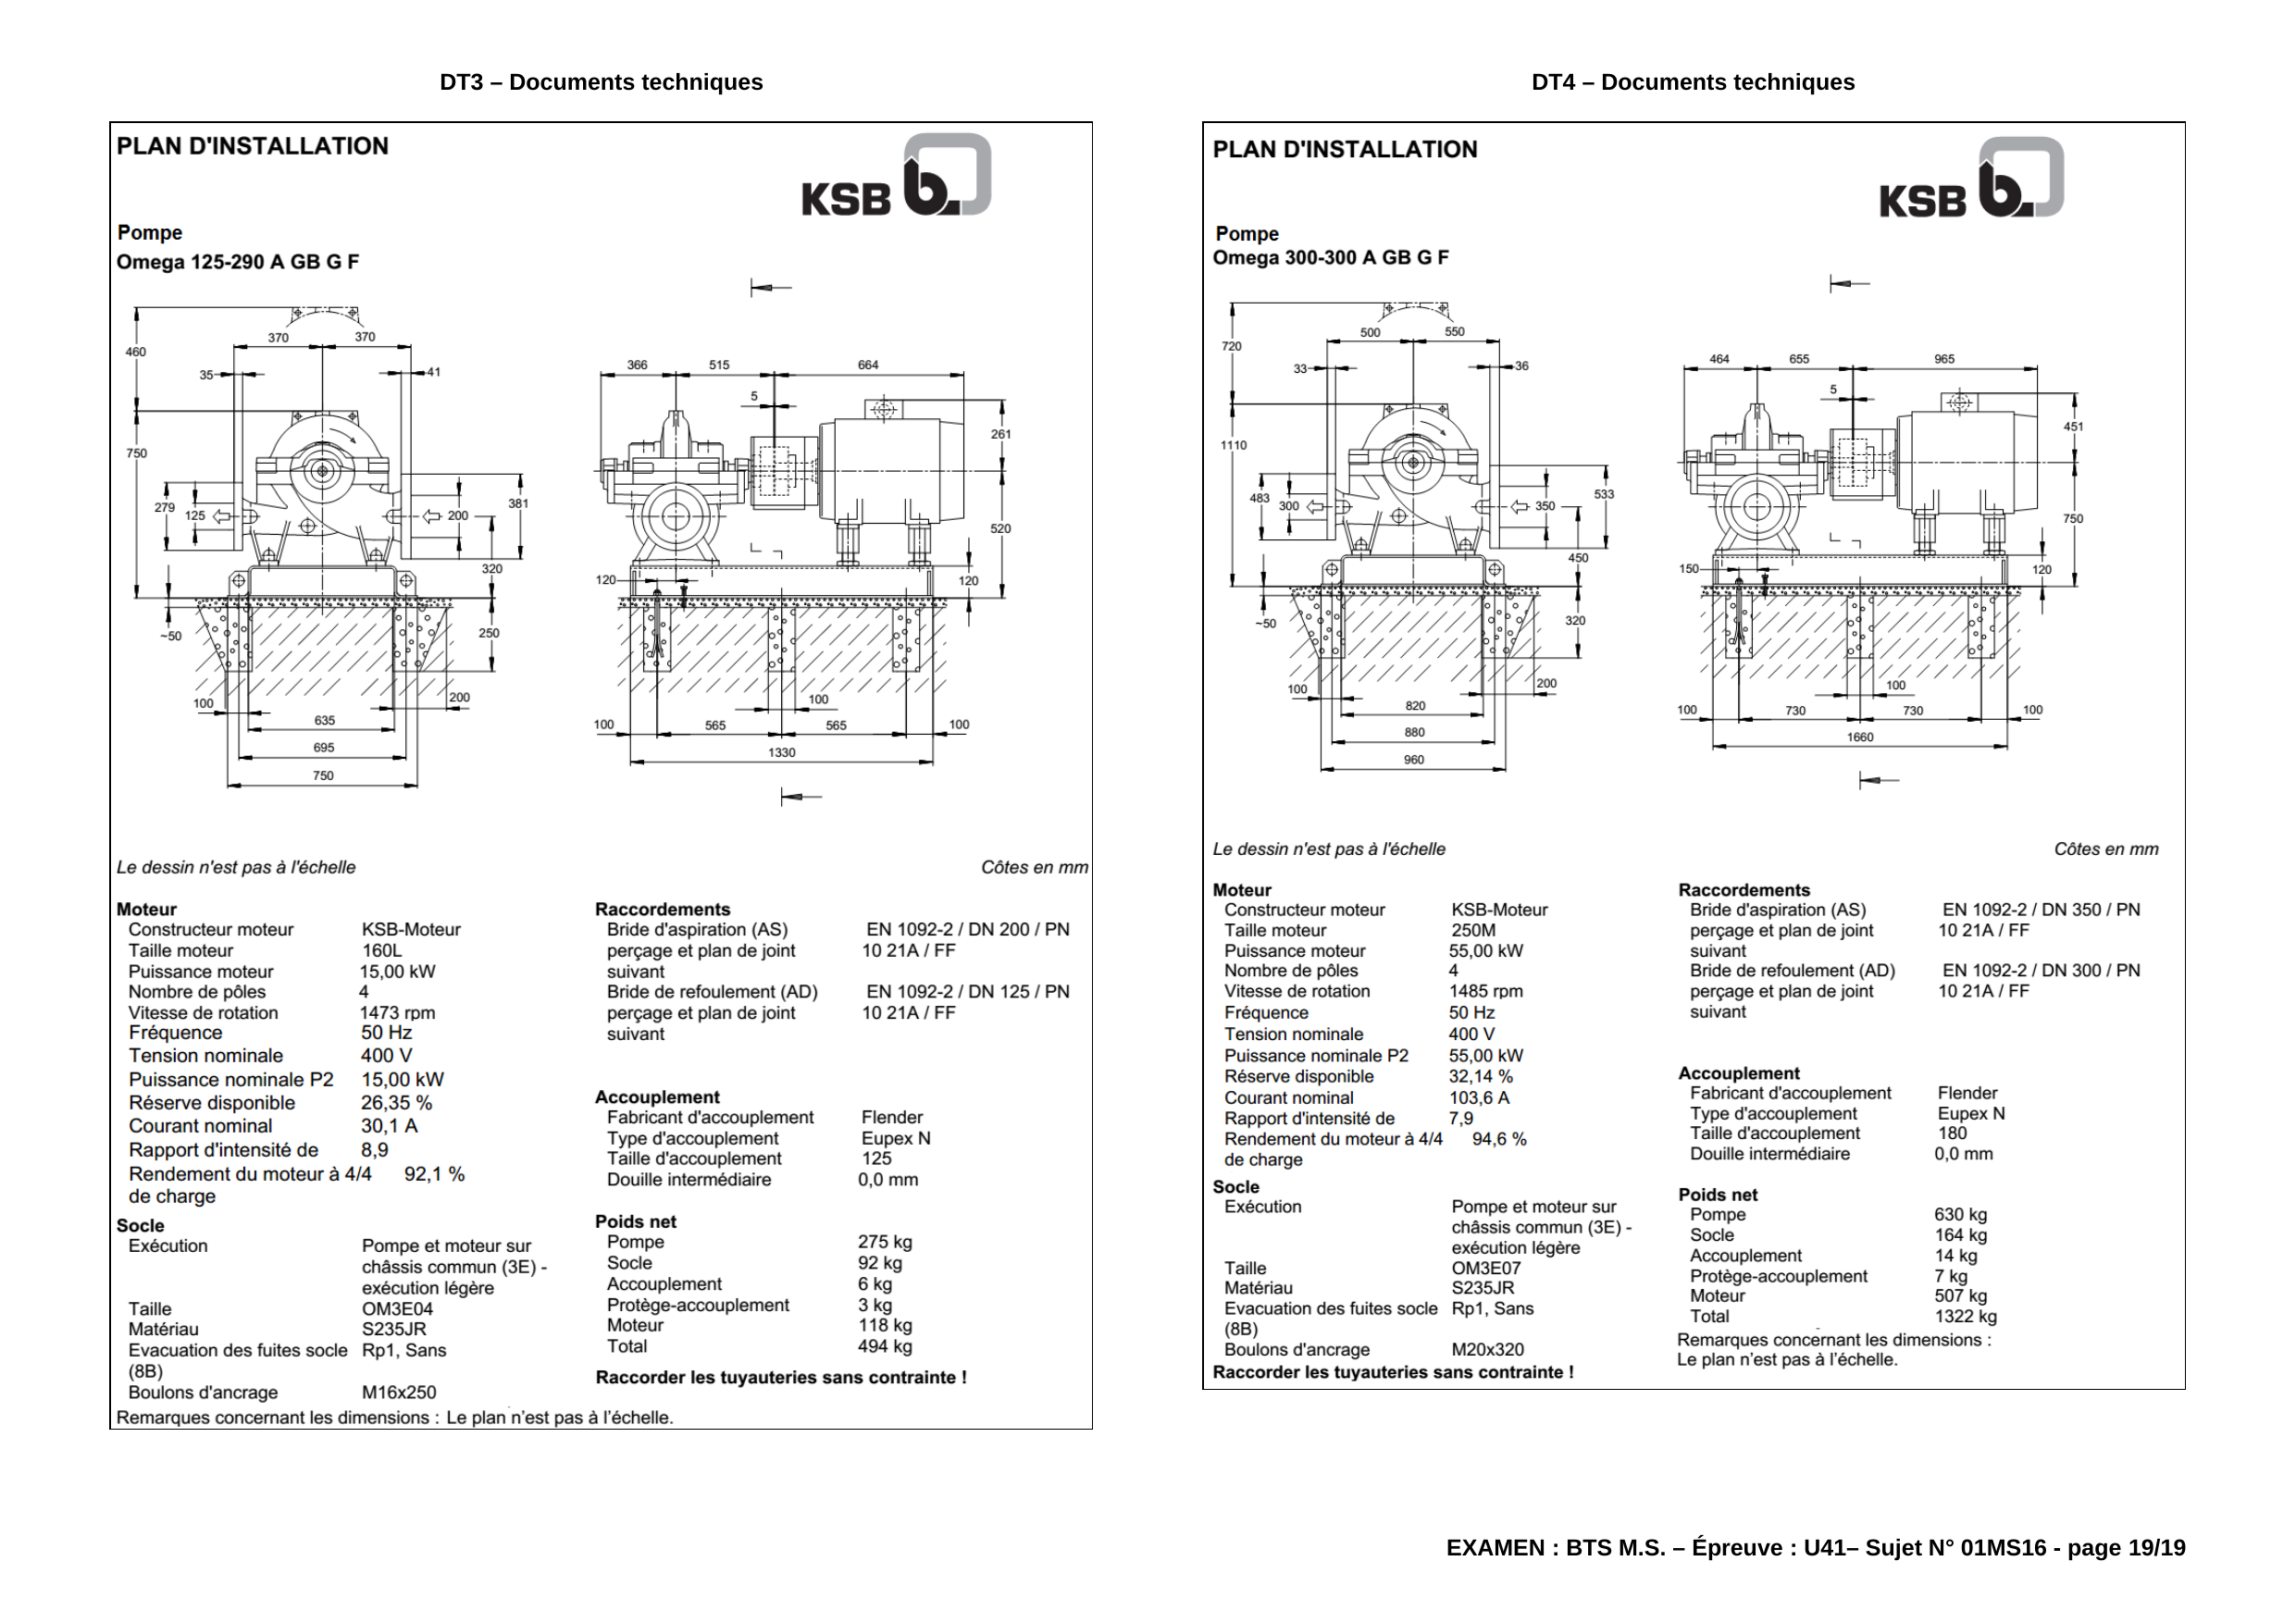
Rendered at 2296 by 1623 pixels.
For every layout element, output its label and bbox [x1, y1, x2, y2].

picture [1204, 123, 2185, 1389]
picture [111, 123, 1092, 1429]
